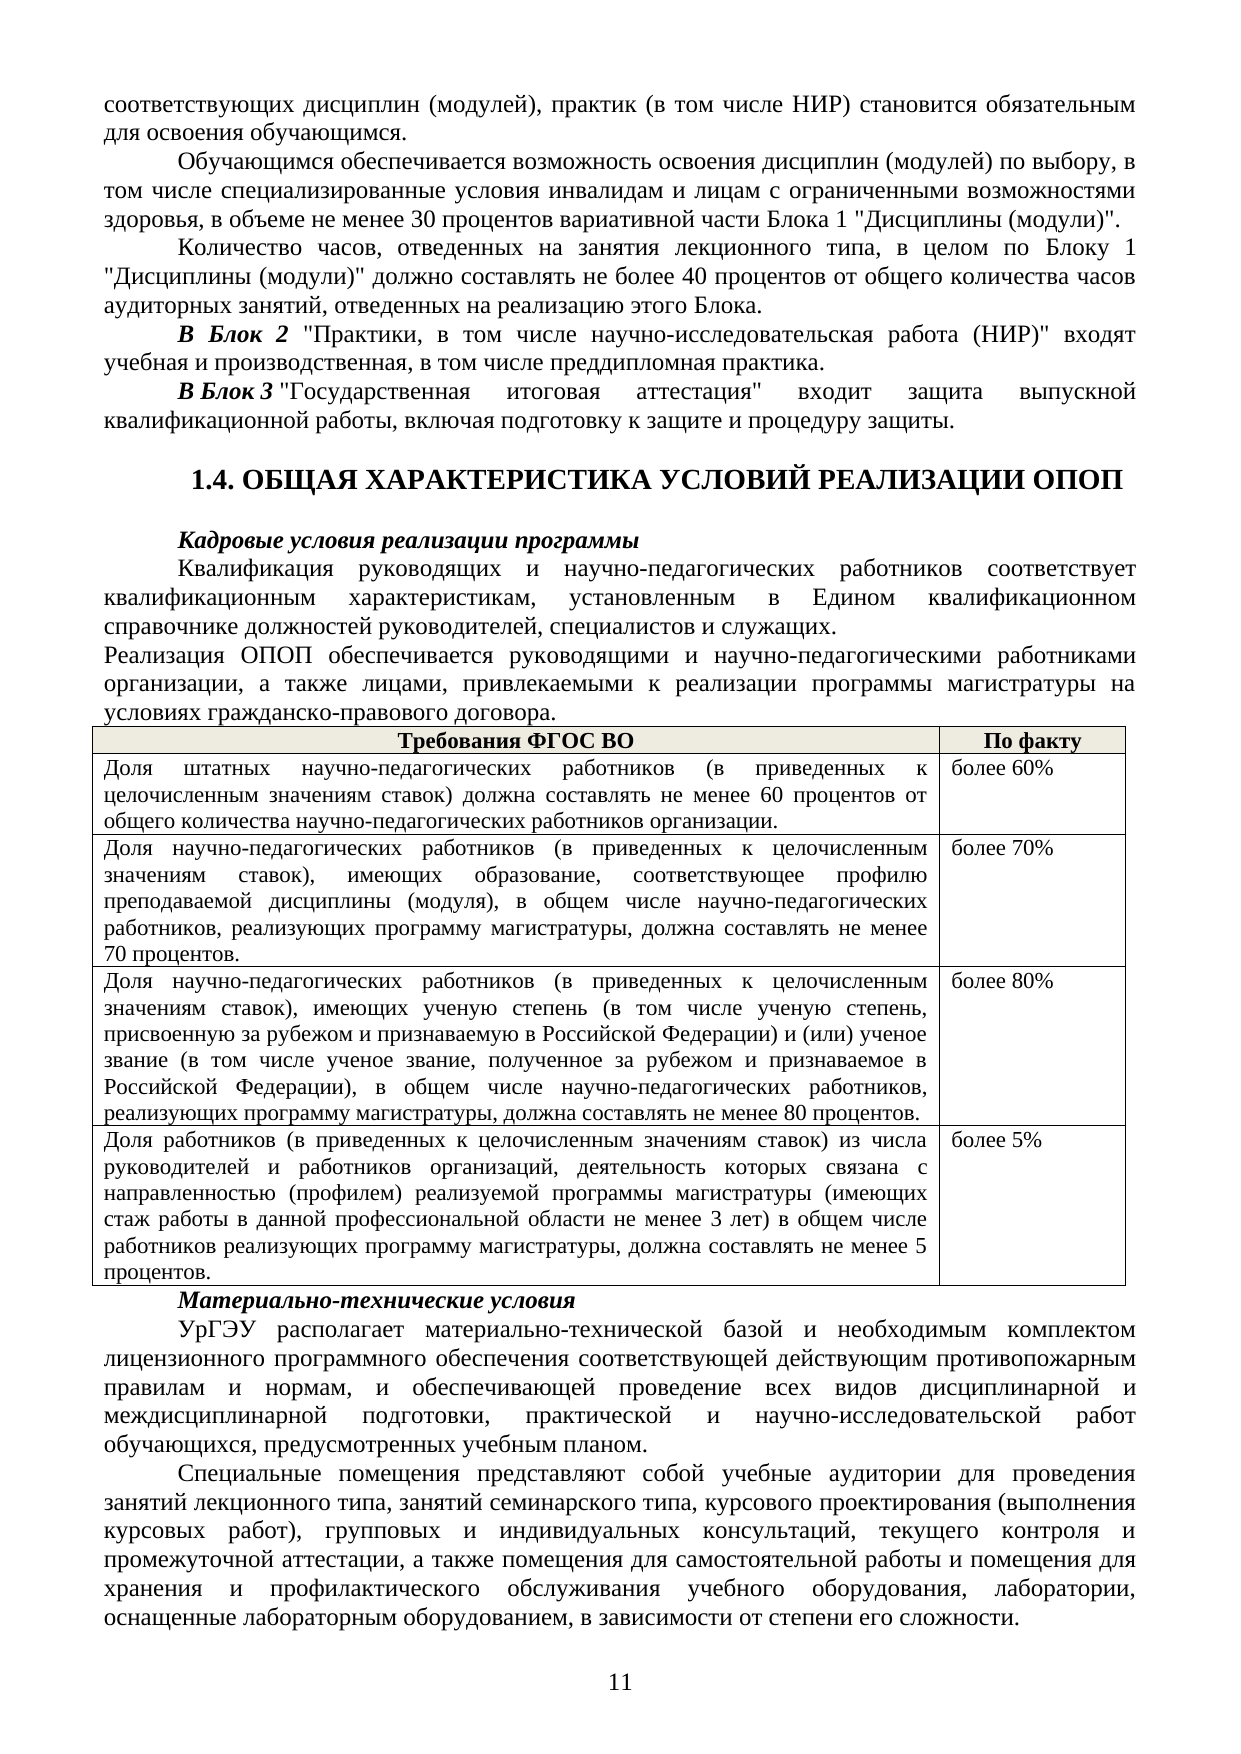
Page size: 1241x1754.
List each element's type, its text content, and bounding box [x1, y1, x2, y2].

table_header По факту [940, 727, 1125, 753]
table_header Требования ФГОС ВО [93, 727, 939, 753]
text Материально-технические условия [103, 1286, 1137, 1314]
text Обучающимся обеспечивается возможность освоения дисциплин (модулей) по выбору, в том числе специализированные условия инвалидам и лицам с ограниченными возможностями здоровья, в объеме не менее 30 процентов вариативной части Блока 1 "Дисциплины (модули)". [103, 146, 1137, 232]
table_cell более 60% [940, 754, 1125, 833]
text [103, 89, 1137, 146]
text В Блок 3 "Государственная итоговая аттестация" входит защита выпускной квалификационной работы, включая подготовку к защите и процедуру защиты. [103, 376, 1137, 434]
text Кадровые условия реализации программы [103, 525, 1137, 553]
text 1.4. ОБЩАЯ ХАРАКТЕРИСТИКА УСЛОВИЙ РЕАЛИЗАЦИИ ОПОП [103, 462, 1137, 496]
text Реализация ОПОП обеспечивается руководящими и научно-педагогическими работниками организации, а также лицами, привлекаемыми к реализации программы магистратуры на условиях гражданско-правового договора. [103, 640, 1137, 726]
table_cell Доля штатных научно-педагогических работников (в приведенных к целочисленным значениям ставок) должна составлять не менее 60 процентов от общего количества научно-педагогических работников организации. [93, 754, 939, 833]
table_cell более 70% [940, 835, 1125, 966]
text Квалификация руководящих и научно-педагогических работников соответствует квалификационным характеристикам, установленным в Едином квалификационном справочнике должностей руководителей, специалистов и служащих. [103, 553, 1137, 640]
table_cell Доля научно-педагогических работников (в приведенных к целочисленным значениям ставок), имеющих образование, соответствующее профилю преподаваемой дисциплины (модуля), в общем числе научно-педагогических работников, реализующих программу магистратуры, должна составлять не менее 70 процентов. [93, 835, 939, 966]
text Специальные помещения представляют собой учебные аудитории для проведения занятий лекционного типа, занятий семинарского типа, курсового проектирования (выполнения курсовых работ), групповых и индивидуальных консультаций, текущего контроля и промежуточной аттестации, а также помещения для самостоятельной работы и помещения для хранения и профилактического обслуживания учебного оборудования, лаборатории, оснащенные лабораторным оборудованием, в зависимости от степени его сложности. [103, 1458, 1137, 1631]
table_cell Доля работников (в приведенных к целочисленным значениям ставок) из числа руководителей и работников организаций, деятельность которых связана с направленностью (профилем) реализуемой программы магистратуры (имеющих стаж работы в данной профессиональной области не менее 3 лет) в общем числе работников реализующих программу магистратуры, должна составлять не менее 5 процентов. [93, 1126, 939, 1284]
table_cell более 80% [940, 967, 1125, 1125]
text В Блок 2 "Практики, в том числе научно-исследовательская работа (НИР)" входят учебная и производственная, в том числе преддипломная практика. [103, 319, 1137, 376]
table_cell Доля научно-педагогических работников (в приведенных к целочисленным значениям ставок), имеющих ученую степень (в том числе ученую степень, присвоенную за рубежом и признаваемую в Российской Федерации) и (или) ученое звание (в том числе ученое звание, полученное за рубежом и признаваемое в Российской Федерации), в общем числе научно-педагогических работников, реализующих программу магистратуры, должна составлять не менее 80 процентов. [93, 967, 939, 1125]
text Количество часов, отведенных на занятия лекционного типа, в целом по Блоку 1 "Дисциплины (модули)" должно составлять не более 40 процентов от общего количества часов аудиторных занятий, отведенных на реализацию этого Блока. [103, 232, 1137, 319]
text УрГЭУ располагает материально-технической базой и необходимым комплектом лицензионного программного обеспечения соответствующей действующим противопожарным правилам и нормам, и обеспечивающей проведение всех видов дисциплинарной и междисциплинарной подготовки, практической и научно-исследовательской работ обучающихся, предусмотренных учебным планом. [103, 1314, 1137, 1458]
table_cell более 5% [940, 1126, 1125, 1284]
